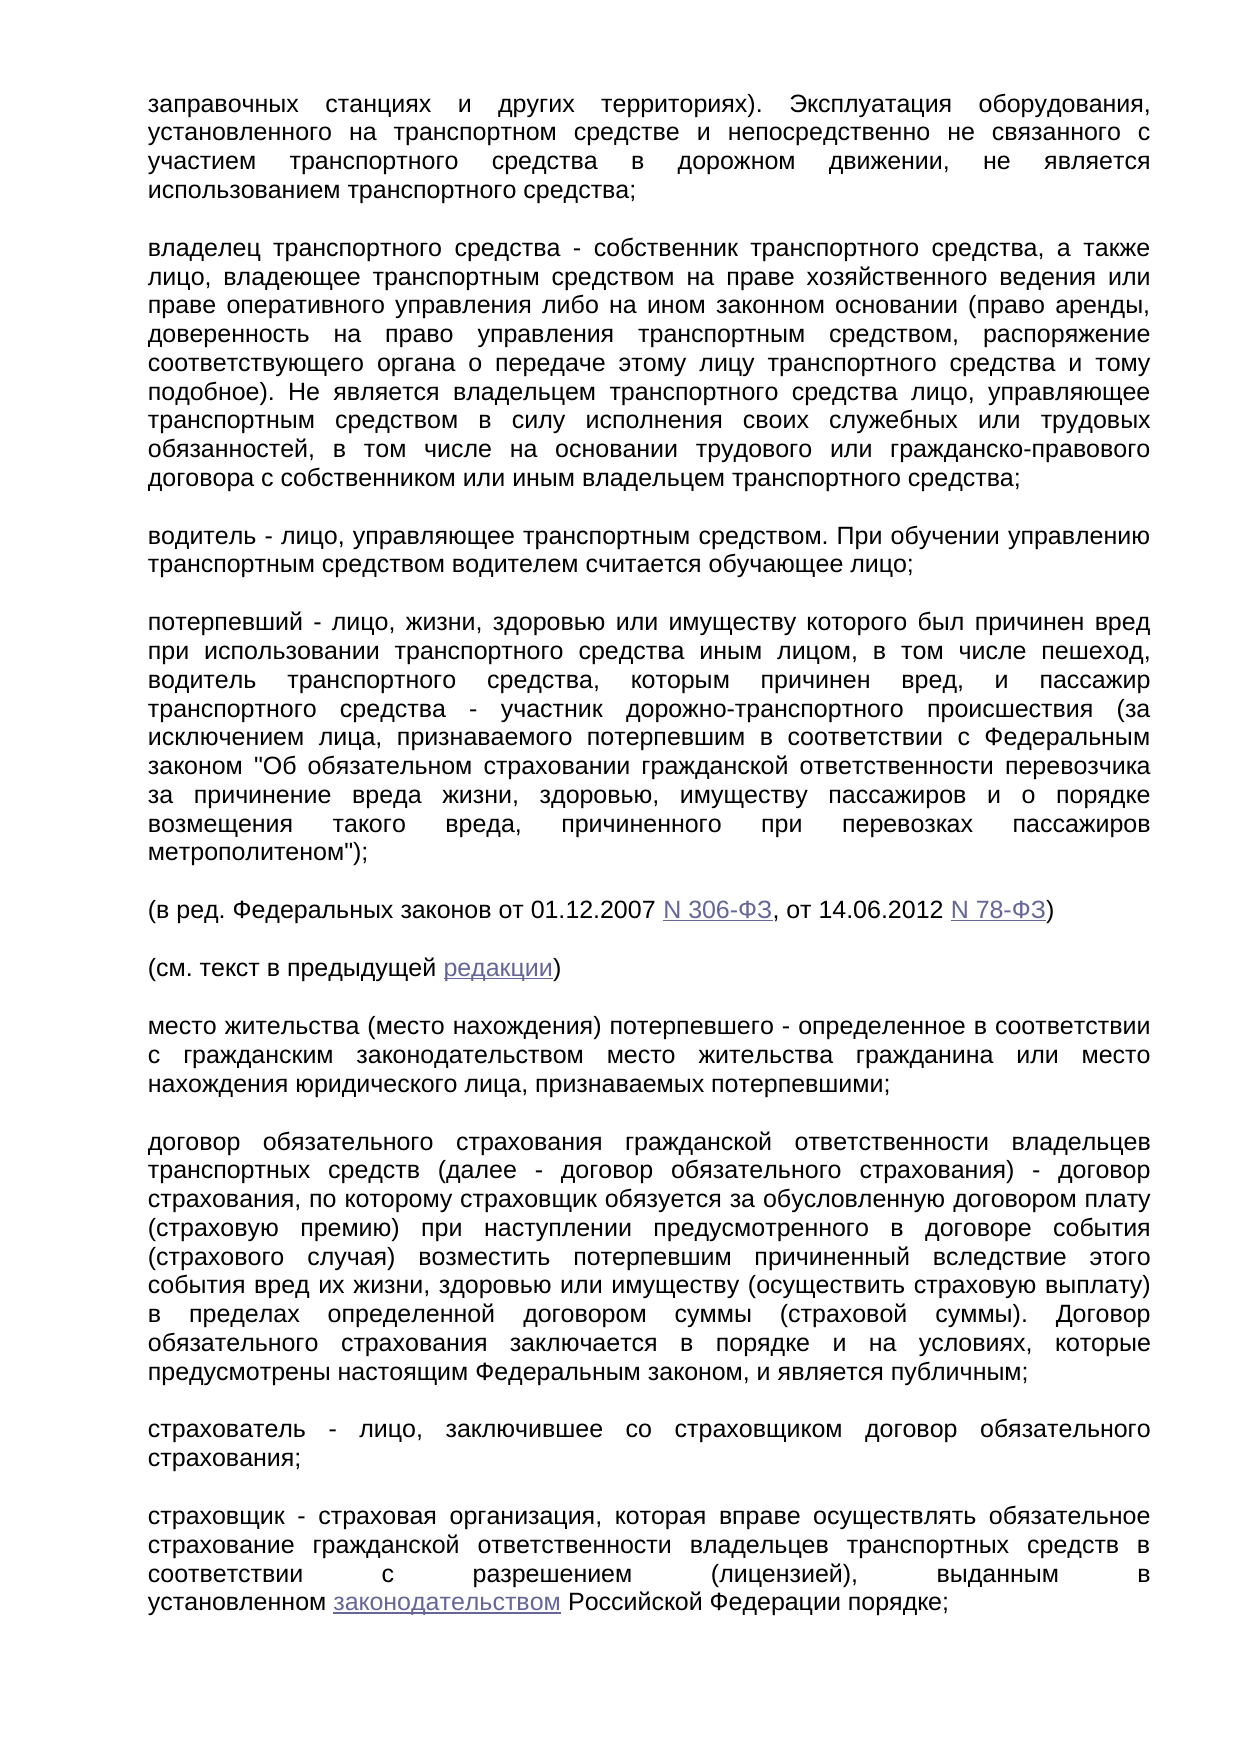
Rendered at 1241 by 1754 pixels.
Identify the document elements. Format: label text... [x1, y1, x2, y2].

text место жительства (место нахождения) потерпевшего - определенное в соответствии с гражданским законодательством место жительства гражданина или место нахождения юридического лица, признаваемых потерпевшими; [148, 1011, 1152, 1097]
text (см. текст в предыдущей редакции) [148, 953, 1152, 982]
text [148, 88, 1152, 203]
text водитель - лицо, управляющее транспортным средством. При обучении управлению транспортным средством водителем считается обучающее лицо; [148, 521, 1152, 578]
text (в ред. Федеральных законов от 01.12.2007 N 306-ФЗ, от 14.06.2012 N 78-ФЗ) [148, 895, 1152, 924]
text страховщик - страховая организация, которая вправе осуществлять обязательное страхование гражданской ответственности владельцев транспортных средств в соответствии с разрешением (лицензией), выданным в установленном законодательством Российской Федерации порядке; [148, 1501, 1152, 1616]
text владелец транспортного средства - собственник транспортного средства, а также лицо, владеющее транспортным средством на праве хозяйственного ведения или праве оперативного управления либо на ином законном основании (право аренды, доверенность на право управления транспортным средством, распоряжение соответствующего органа о передаче этому лицу транспортного средства и тому подобное). Не является владельцем транспортного средства лицо, управляющее транспортным средством в силу исполнения своих служебных или трудовых обязанностей, в том числе на основании трудового или гражданско-правового договора с собственником или иным владельцем транспортного средства; [148, 233, 1152, 491]
text потерпевший - лицо, жизни, здоровью или имуществу которого был причинен вред при использовании транспортного средства иным лицом, в том числе пешеход, водитель транспортного средства, которым причинен вред, и пассажир транспортного средства - участник дорожно-транспортного происшествия (за исключением лица, признаваемого потерпевшим в соответствии с Федеральным законом "Об обязательном страховании гражданской ответственности перевозчика за причинение вреда жизни, здоровью, имуществу пассажиров и о порядке возмещения такого вреда, причиненного при перевозках пассажиров метрополитеном"); [148, 607, 1152, 866]
text страхователь - лицо, заключившее со страховщиком договор обязательного страхования; [148, 1414, 1152, 1472]
text договор обязательного страхования гражданской ответственности владельцев транспортных средств (далее - договор обязательного страхования) - договор страхования, по которому страховщик обязуется за обусловленную договором плату (страховую премию) при наступлении предусмотренного в договоре события (страхового случая) возместить потерпевшим причиненный вследствие этого события вред их жизни, здоровью или имуществу (осуществить страховую выплату) в пределах определенной договором суммы (страховой суммы). Договор обязательного страхования заключается в порядке и на условиях, которые предусмотрены настоящим Федеральным законом, и является публичным; [148, 1126, 1152, 1385]
